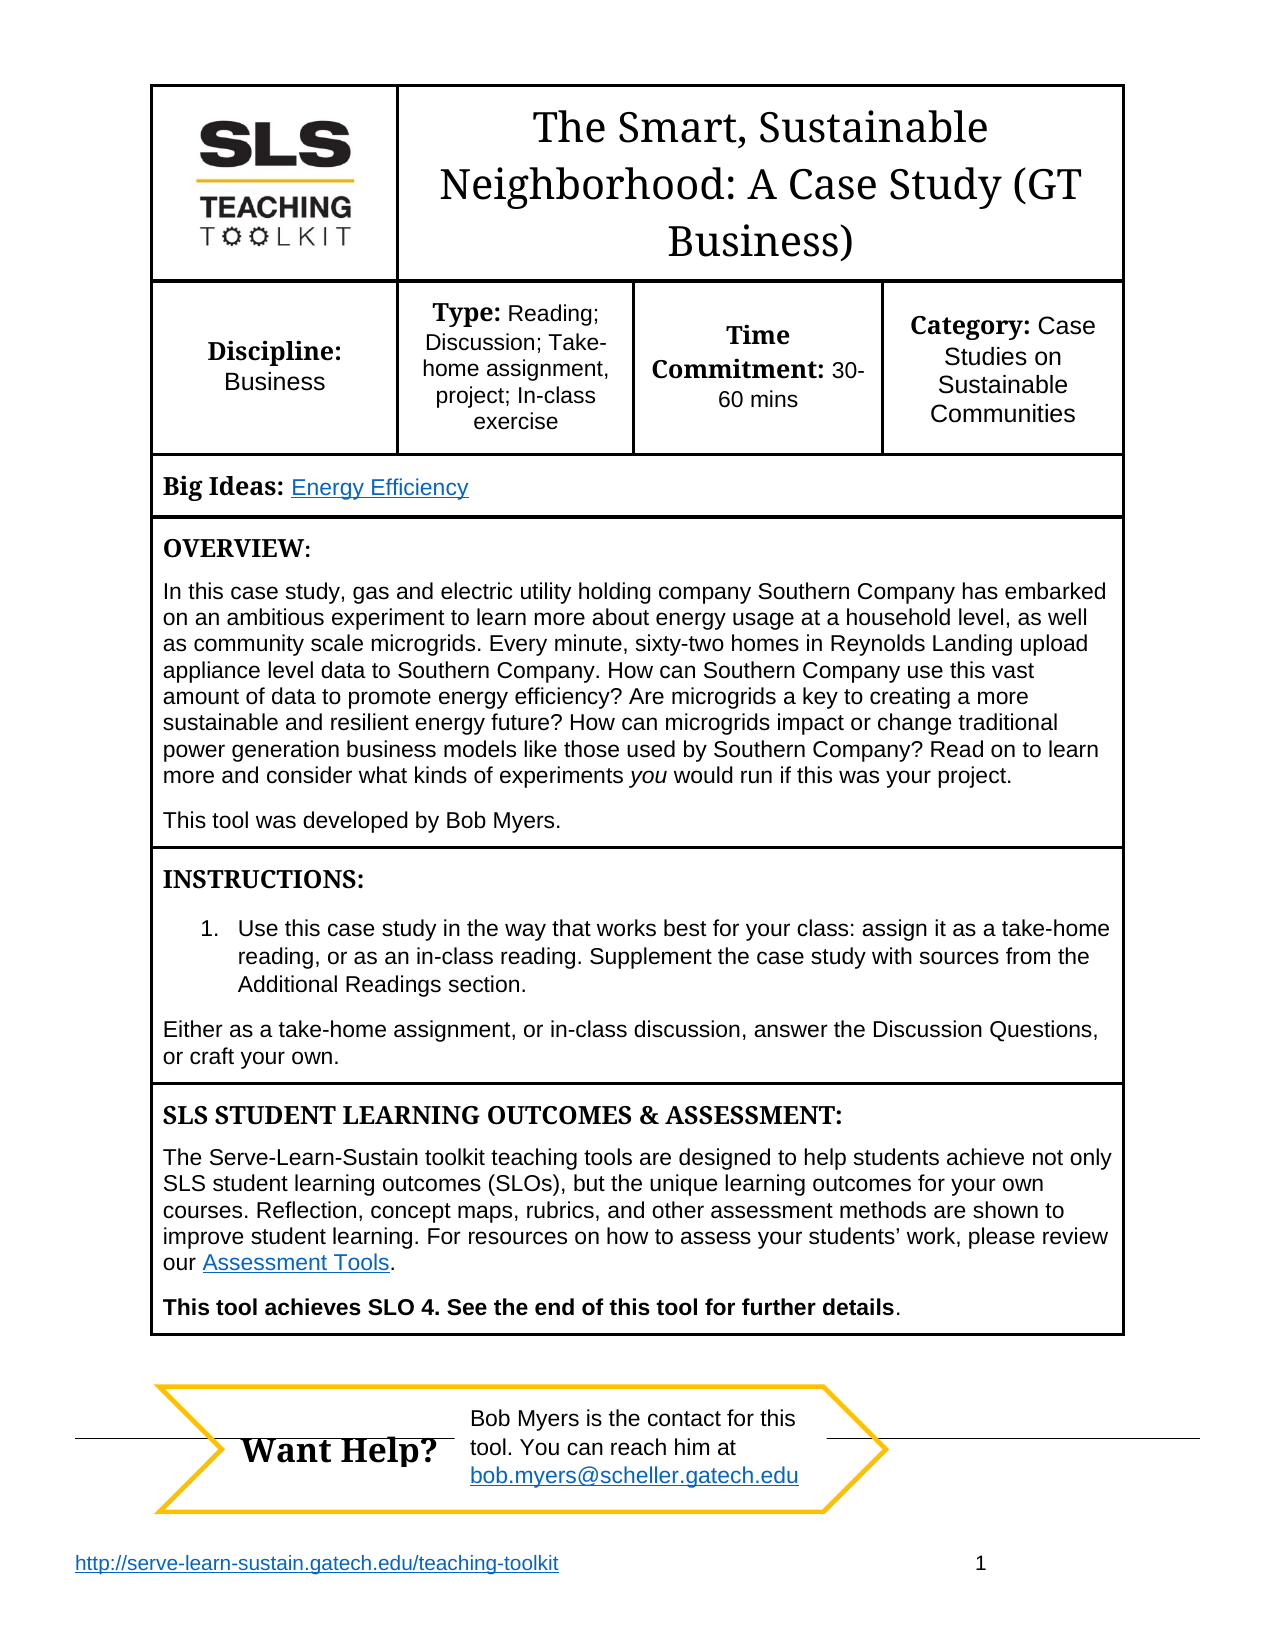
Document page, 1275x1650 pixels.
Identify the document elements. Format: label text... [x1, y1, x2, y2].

table_cell Type: Reading; Discussion; Take-home assignment, project; In-class exercise [399, 283, 632, 453]
table_cell OVERVIEW: In this case study, gas and electric utility holding company Southern Company has embarked on an ambitious experiment to learn more about energy usage at a household level, as well as community scale microgrids. Every minute, sixty-two homes in Reynolds Landing upload appliance level data to Southern Company. How can Southern Company use this vast amount of data to promote energy efficiency? Are microgrids a key to creating a more sustainable and resilient energy future? How can microgrids impact or change traditional power generation business models like those used by Southern Company? Read on to learn more and consider what kinds of experiments you would run if this was your project. This tool was developed by Bob Myers. [153, 519, 1122, 846]
table_cell INSTRUCTIONS: Use this case study in the way that works best for your class: assign it as a take-home reading, or as an in-class reading. Supplement the case study with sources from the Additional Readings section. Either as a take-home assignment, or in-class discussion, answer the Discussion Questions, or craft your own. [153, 849, 1122, 1082]
table_cell Time Commitment: 30-60 mins [635, 283, 881, 453]
table_cell Big Ideas: Energy Efficiency [153, 456, 1122, 515]
table_cell SLS STUDENT LEARNING OUTCOMES & ASSESSMENT: The Serve-Learn-Sustain toolkit teaching tools are designed to help students achieve not only SLS student learning outcomes (SLOs), but the unique learning outcomes for your own courses. Reflection, concept maps, rubrics, and other assessment methods are shown to improve student learning. For resources on how to assess your students’ work, please review our Assessment Tools. This tool achieves SLO 4. See the end of this tool for further details. [153, 1085, 1122, 1333]
table_header The Smart, Sustainable Neighborhood: A Case Study (GT Business) [399, 87, 1122, 279]
table_header [153, 87, 396, 279]
table_cell Category: Case Studies on Sustainable Communities [884, 283, 1122, 453]
table_cell Discipline: Business [153, 283, 396, 453]
picture [190, 112, 359, 255]
